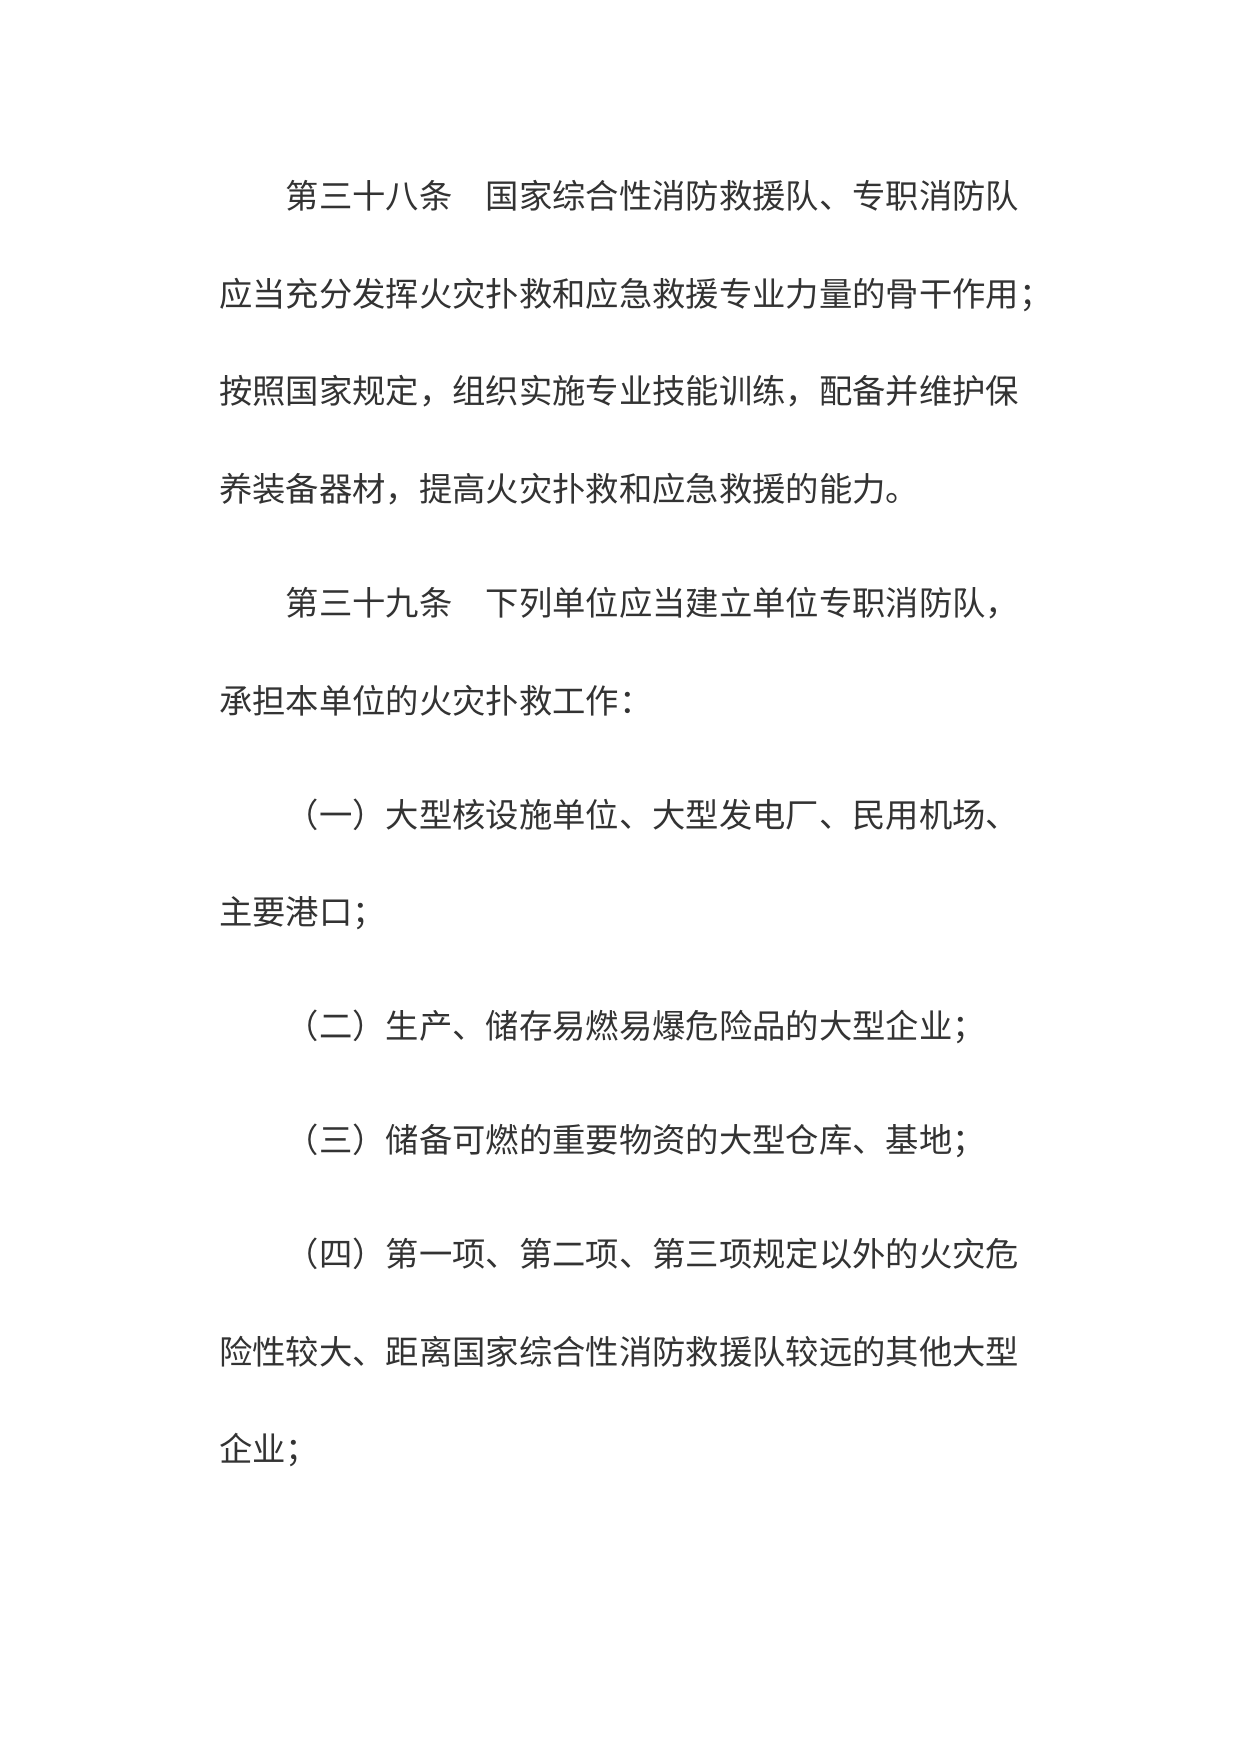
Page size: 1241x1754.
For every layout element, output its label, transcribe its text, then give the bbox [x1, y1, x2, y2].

text （四）第一项、第二项、第三项规定以外的火灾危险性较大、距离国家综合性消防救援队较远的其他大型企业； [219, 1220, 1021, 1480]
text （一）大型核设施单位、大型发电厂、民用机场、主要港口； [219, 780, 1021, 943]
text 第三十八条 国家综合性消防救援队、专职消防队应当充分发挥火灾扑救和应急救援专业力量的骨干作用；按照国家规定，组织实施专业技能训练，配备并维护保养装备器材，提高火灾扑救和应急救援的能力。 [219, 162, 1021, 268]
text （三）储备可燃的重要物资的大型仓库、基地； [219, 1106, 1021, 1171]
text 第三十八条 国家综合性消防救援队、专职消防队应当充分发挥火灾扑救和应急救援专业力量的骨干作用；按照国家规定，组织实施专业技能训练，配备并维护保养装备器材，提高火灾扑救和应急救援的能力。 [219, 316, 1021, 519]
text 第三十九条 下列单位应当建立单位专职消防队，承担本单位的火灾扑救工作： [219, 568, 1021, 731]
text （二）生产、储存易燃易爆危险品的大型企业； [219, 992, 1021, 1057]
